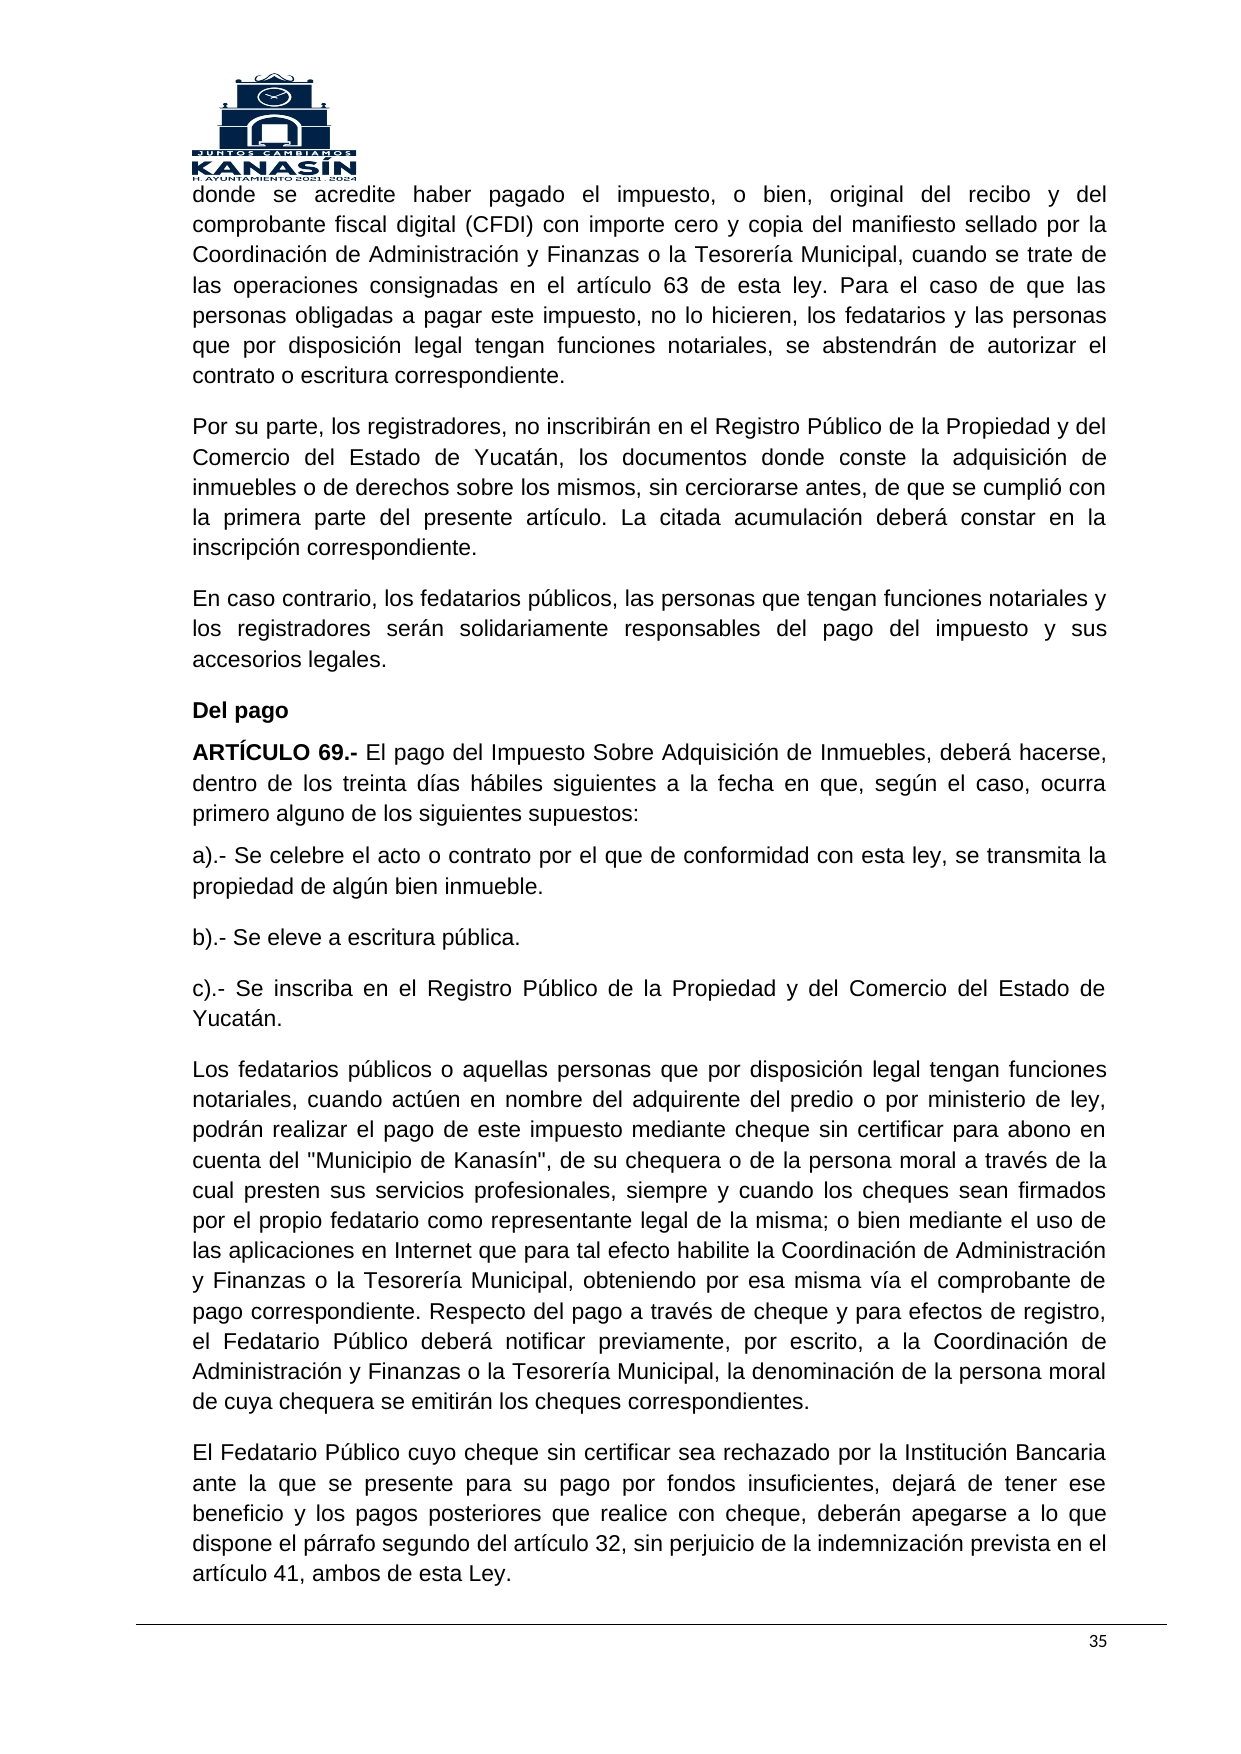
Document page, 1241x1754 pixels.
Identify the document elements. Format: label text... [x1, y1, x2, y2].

text a).- Se celebre el acto o contrato por el que de conformidad con esta ley, se transmita la propiedad de algún bien inmueble. [192, 842, 1107, 899]
text b).- Se eleve a escritura pública. [192, 924, 1107, 950]
picture [192, 73, 357, 181]
text Del pago [192, 697, 1107, 723]
text Los fedatarios públicos o aquellas personas que por disposición legal tengan funciones notariales, cuando actúen en nombre del adquirente del predio o por ministerio de ley, podrán realizar el pago de este impuesto mediante cheque sin certificar para abono en cuenta del "Municipio de Kanasín", de su chequera o de la persona moral a través de la cual presten sus servicios profesionales, siempre y cuando los cheques sean firmados por el propio fedatario como representante legal de la misma; o bien mediante el uso de las aplicaciones en Internet que para tal efecto habilite la Coordinación de Administración y Finanzas o la Tesorería Municipal, obteniendo por esa misma vía el comprobante de pago correspondiente. Respecto del pago a través de cheque y para efectos de registro, el Fedatario Público deberá notificar previamente, por escrito, a la Coordinación de Administración y Finanzas o la Tesorería Municipal, la denominación de la persona moral de cuya chequera se emitirán los cheques correspondientes. [192, 1056, 1107, 1415]
text El Fedatario Público cuyo cheque sin certificar sea rechazado por la Institución Bancaria ante la que se presente para su pago por fondos insuficientes, dejará de tener ese beneficio y los pagos posteriores que realice con cheque, deberán apegarse a lo que dispone el párrafo segundo del artículo 32, sin perjuicio de la indemnización prevista en el artículo 41, ambos de esta Ley. [192, 1439, 1107, 1587]
text c).- Se inscriba en el Registro Público de la Propiedad y del Comercio del Estado de Yucatán. [192, 975, 1107, 1031]
text ARTÍCULO 69.- El pago del Impuesto Sobre Adquisición de Inmuebles, deberá hacerse, dentro de los treinta días hábiles siguientes a la fecha en que, según el caso, ocurra primero alguno de los siguientes supuestos: [192, 739, 1107, 826]
text En caso contrario, los fedatarios públicos, las personas que tengan funciones notariales y los registradores serán solidariamente responsables del pago del impuesto y sus accesorios legales. [192, 585, 1107, 672]
text Por su parte, los registradores, no inscribirán en el Registro Público de la Propiedad y del Comercio del Estado de Yucatán, los documentos donde conste la adquisición de inmuebles o de derechos sobre los mismos, sin cerciorarse antes, de que se cumplió con la primera parte del presente artículo. La citada acumulación deberá constar en la inscripción correspondiente. [192, 413, 1107, 561]
